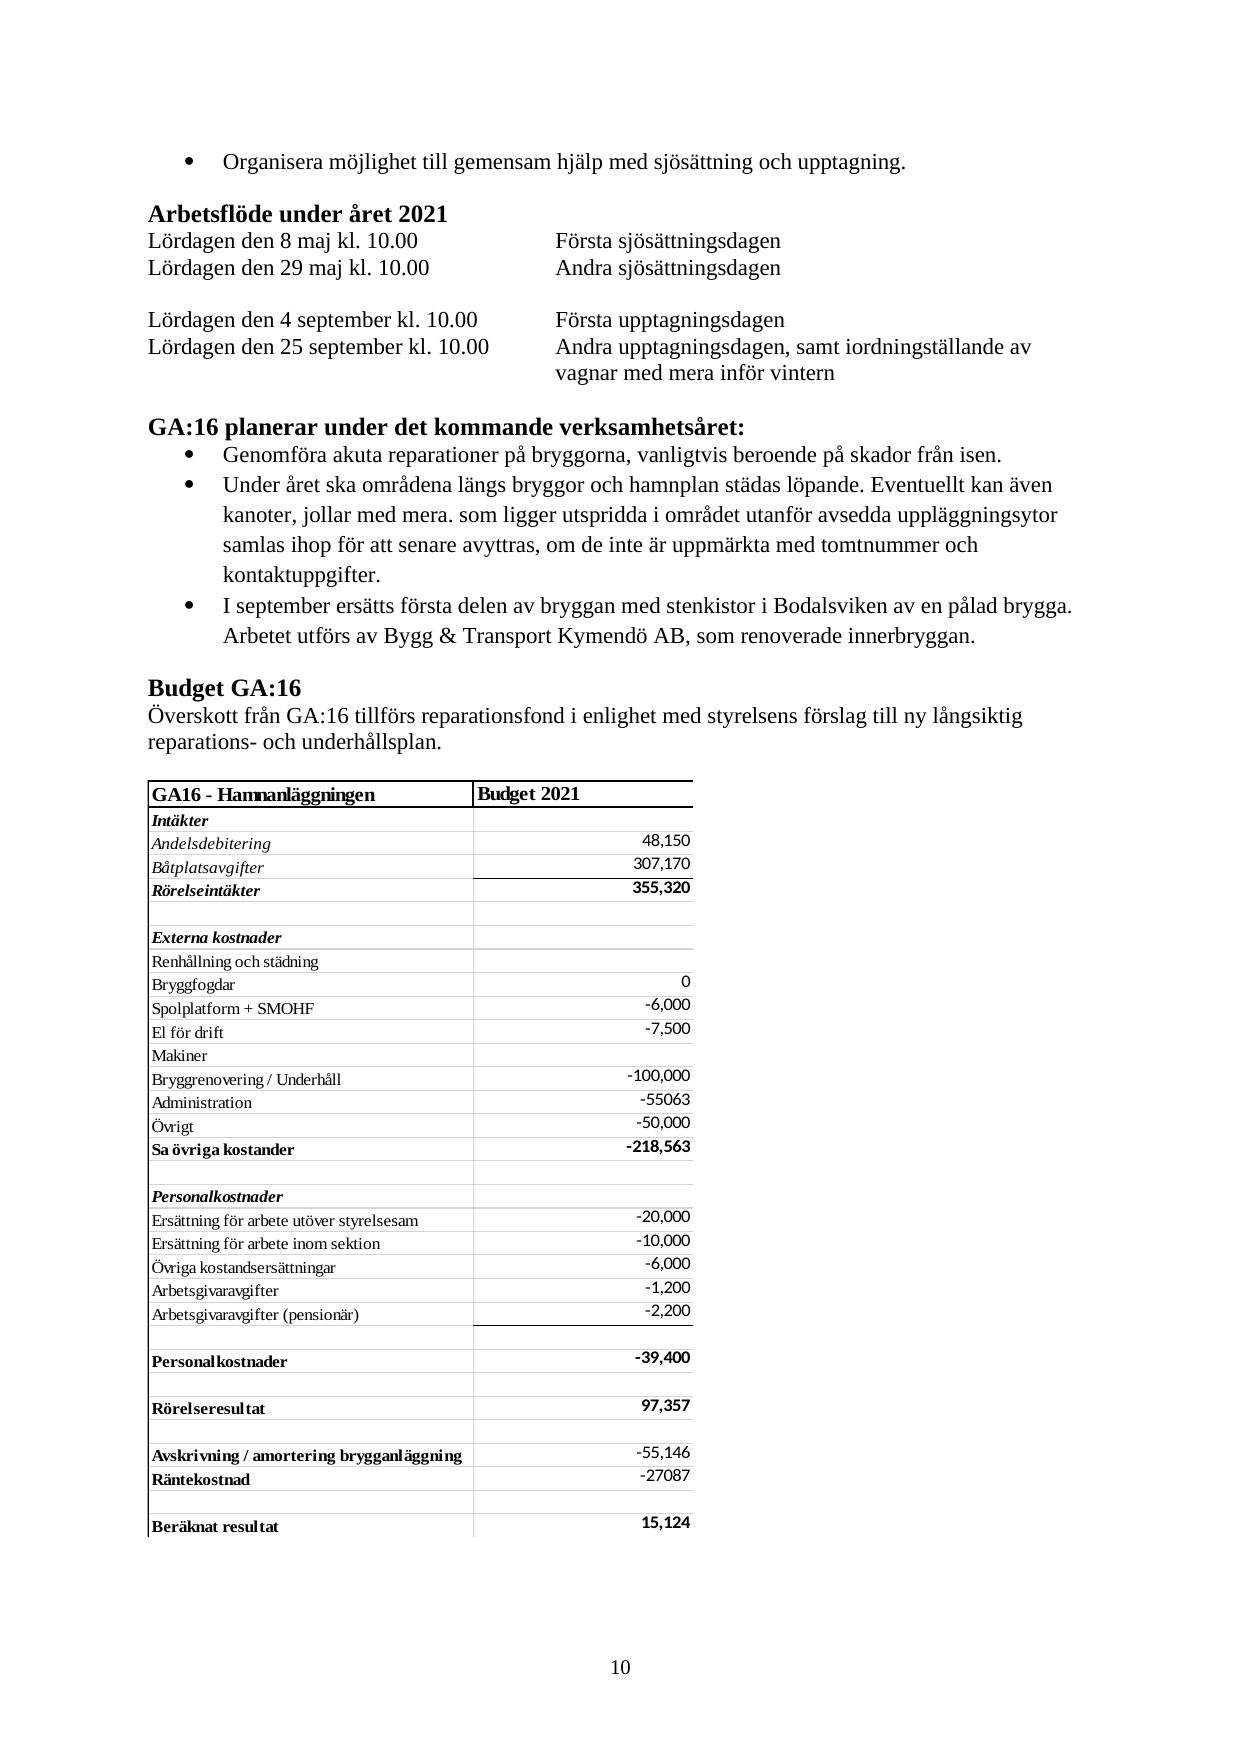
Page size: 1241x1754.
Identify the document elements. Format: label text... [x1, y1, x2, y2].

text Lördagen den 4 september kl. 10.00 Första upptagningsdagen [148, 307, 1092, 333]
list Under året ska områdena längs bryggor och hamnplan städas löpande. Eventuellt kan även kanoter, jollar med mera. som ligger utspridda i området utanför avsedda uppläggningsytor samlas ihop för att senare avyttras, om de inte är uppmärkta med tomtnummer och kontaktuppgifter. [185, 471, 1092, 588]
text Lördagen den 25 september kl. 10.00 Andra upptagningsdagen, samt iordningställande av vagnar med mera inför vintern [148, 333, 1092, 386]
list I september ersätts första delen av bryggan med stenkistor i Bodalsviken av en pålad brygga. Arbetet utförs av Bygg & Transport Kymendö AB, som renoverade innerbryggan. [185, 592, 1092, 648]
list Organisera möjlighet till gemensam hjälp med sjösättning och upptagning. [185, 148, 1092, 174]
subtitle Budget GA:16 [148, 673, 1092, 702]
text Arbetsflöde under året 2021 [148, 199, 1092, 227]
list Genomföra akuta reparationer på bryggorna, vanligtvis beroende på skador från isen. [185, 441, 1092, 467]
text GA:16 planerar under det kommande verksamhetsåret: [148, 412, 1092, 441]
text Överskott från GA:16 tillförs reparationsfond i enlighet med styrelsens förslag till ny långsiktig reparations- och underhållsplan. [148, 702, 1092, 754]
text Lördagen den 8 maj kl. 10.00 Första sjösättningsdagen [148, 227, 1092, 254]
text Lördagen den 29 maj kl. 10.00 Andra sjösättningsdagen [148, 254, 1092, 280]
